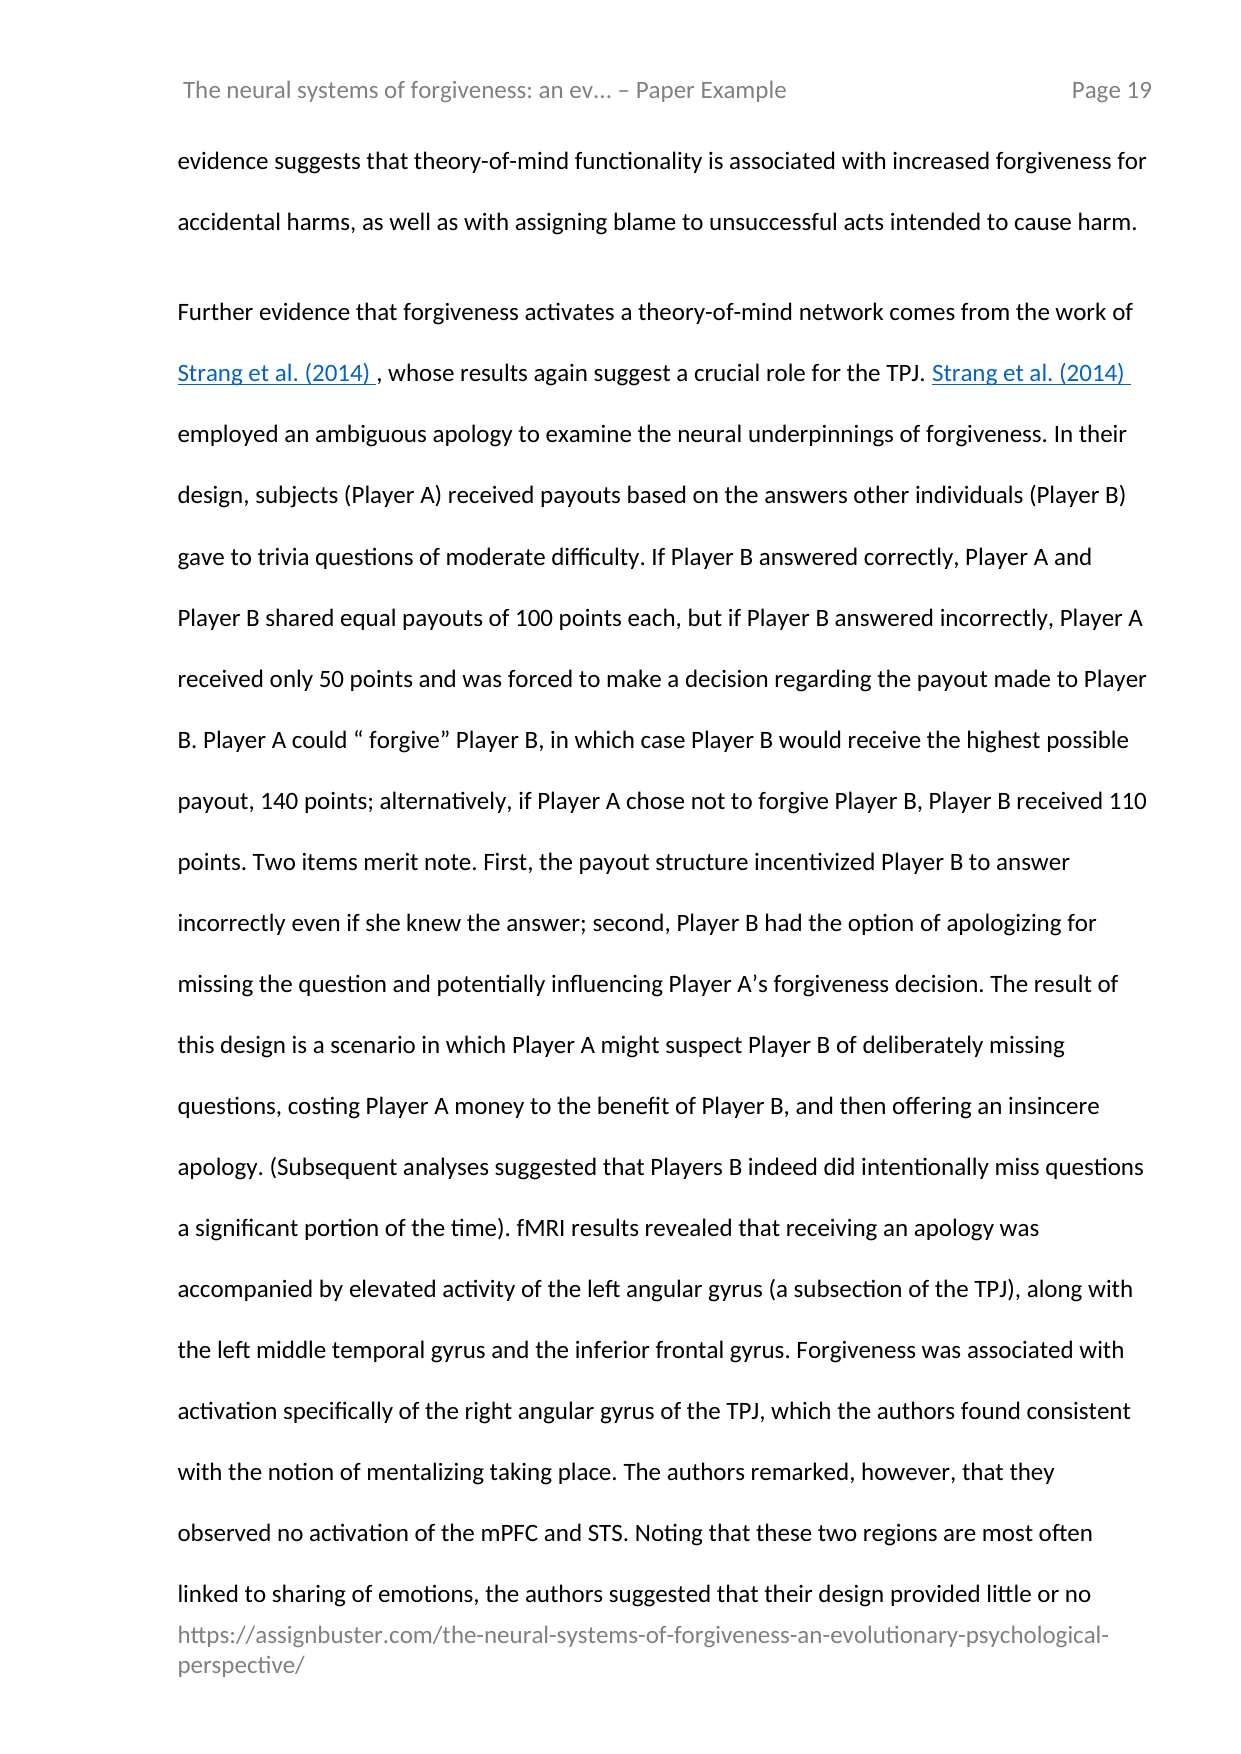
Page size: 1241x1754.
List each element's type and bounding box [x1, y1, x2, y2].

text [177, 297, 1152, 1609]
text [177, 145, 1152, 237]
